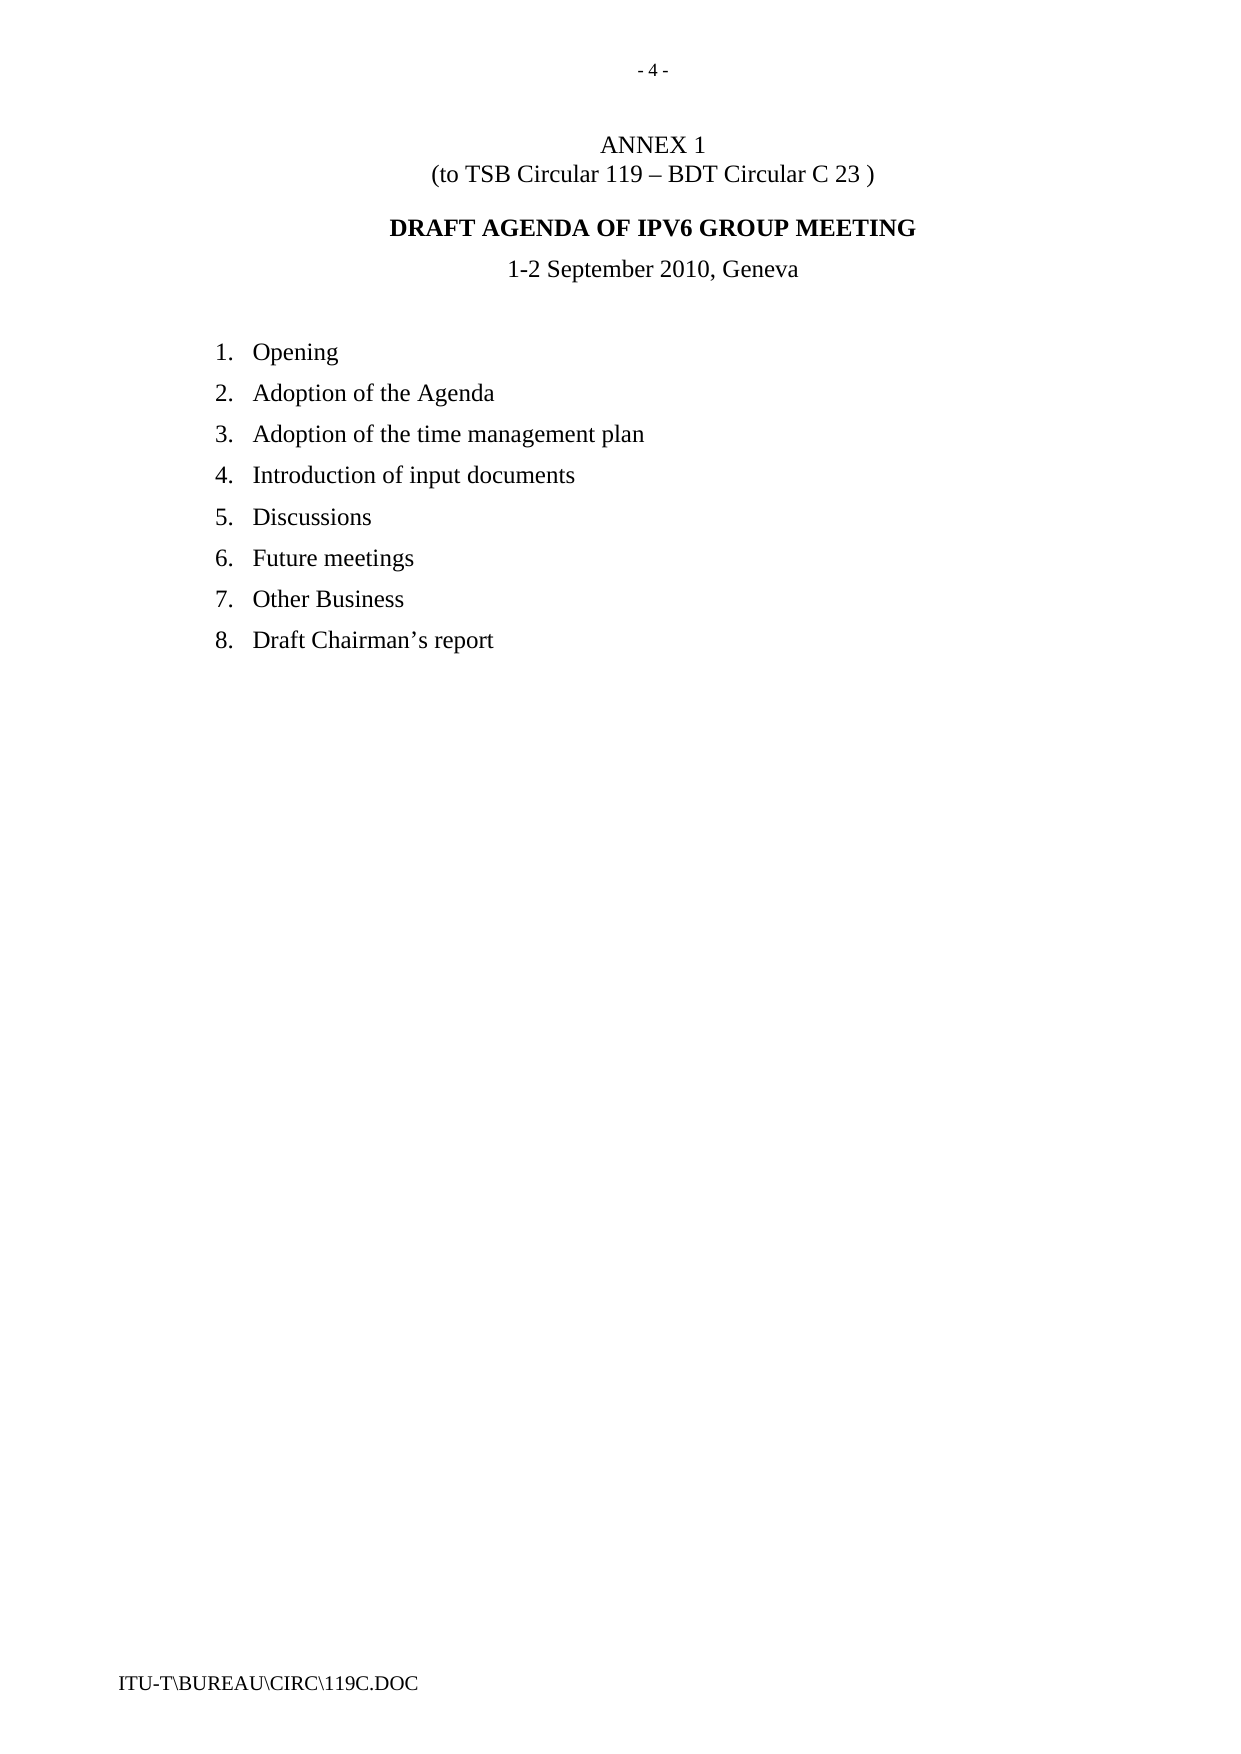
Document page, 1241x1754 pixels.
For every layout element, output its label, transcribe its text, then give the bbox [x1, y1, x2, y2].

title Draft Agenda of IPv6 Group meeting [118, 213, 1187, 242]
list Introduction of input documents [215, 461, 1187, 489]
list Adoption of the time management plan [215, 419, 1187, 448]
list Draft Chairman’s report [215, 626, 1187, 654]
list Discussions [215, 502, 1187, 531]
list Opening [215, 337, 1187, 366]
list Other Business [215, 584, 1187, 613]
list Adoption of the Agenda [215, 378, 1187, 407]
text ANNEX 1 (to TSB Circular 119 – BDT Circular C 23 ) [118, 131, 1187, 188]
text 1-2 September 2010, [118, 254, 1187, 283]
list Future meetings [215, 543, 1187, 572]
